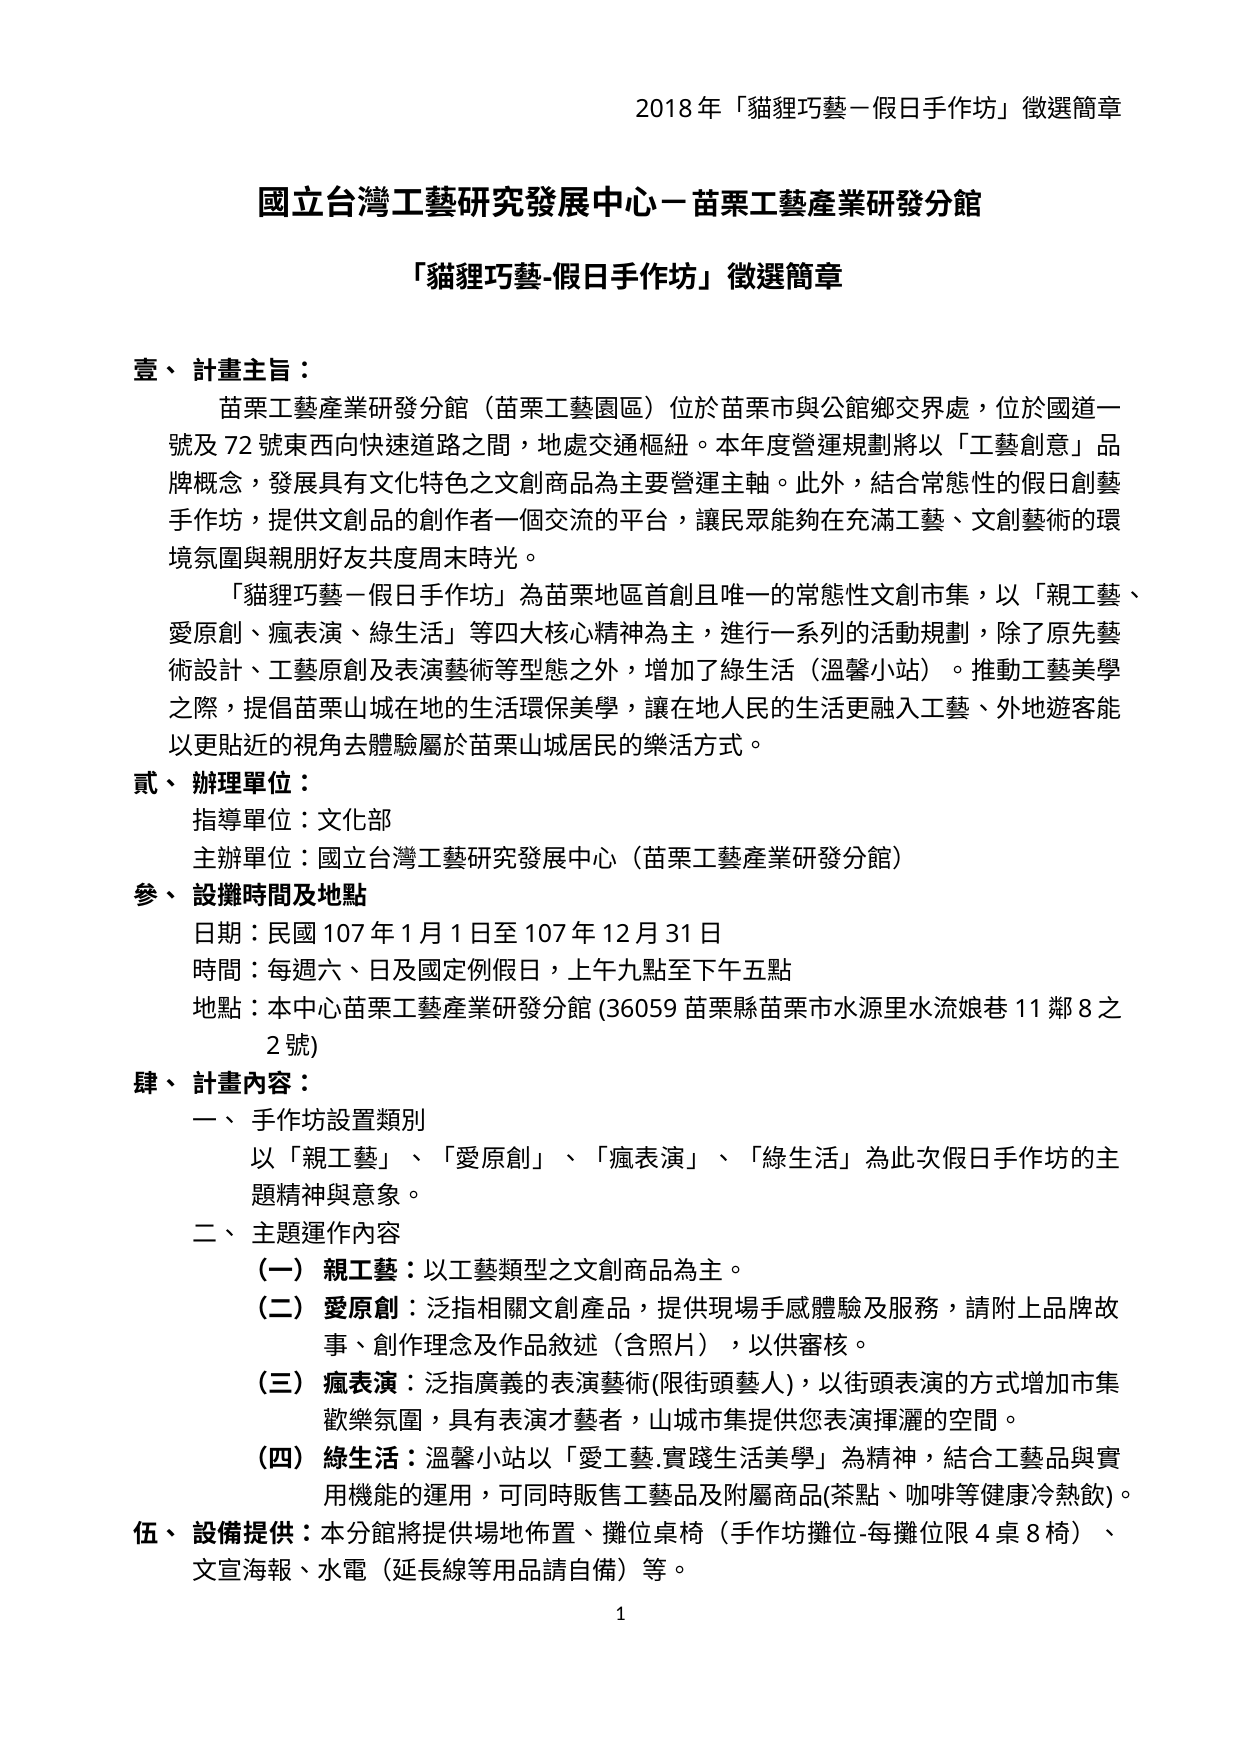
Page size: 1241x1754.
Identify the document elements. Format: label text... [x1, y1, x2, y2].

list 設攤時間及地點 [133, 875, 1122, 912]
text 「貓貍巧藝-假日手作坊」徵選簡章 [118, 237, 1122, 312]
list 辦理單位： [133, 762, 1122, 800]
list 手作坊設置類別 [192, 1100, 1122, 1137]
list 設備提供：本分館將提供場地佈置、攤位桌椅（手作坊攤位-每攤位限4桌8椅）、文宣海報、水電（延長線等用品請自備）等。 [133, 1512, 1122, 1587]
list 以「親工藝」、「愛原創」、「瘋表演」、「綠生活」為此次假日手作坊的主題精神與意象。 [251, 1137, 1122, 1212]
list 計畫主旨： [133, 350, 1122, 387]
list 主辦單位：國立台灣工藝研究發展中心（苗栗工藝產業研發分館） [192, 837, 1122, 875]
list 計畫內容： [133, 1062, 1122, 1100]
list 瘋表演：泛指廣義的表演藝術(限街頭藝人)，以街頭表演的方式增加市集歡樂氛圍，具有表演才藝者，山城市集提供您表演揮灑的空間。 [243, 1362, 1122, 1437]
list 親工藝：以工藝類型之文創商品為主。 [243, 1250, 1122, 1287]
text 「貓貍巧藝－假日手作坊」為苗栗地區首創且唯一的常態性文創市集，以「親工藝、愛原創、瘋表演、綠生活」等四大核心精神為主，進行一系列的活動規劃，除了原先藝術設計、工藝原創及表演藝術等型態之外，增加了綠生活（溫馨小站）。推動工藝美學之際，提倡苗栗山城在地的生活環保美學，讓在地人民的生活更融入工藝、外地遊客能以更貼近的視角去體驗屬於苗栗山城居民的樂活方式。 [168, 575, 1122, 762]
text 苗栗工藝產業研發分館（苗栗工藝園區）位於苗栗市與公館鄉交界處，位於國道一號及72號東西向快速道路之間，地處交通樞紐。本年度營運規劃將以「工藝創意」品牌概念，發展具有文化特色之文創商品為主要營運主軸。此外，結合常態性的假日創藝手作坊，提供文創品的創作者一個交流的平台，讓民眾能夠在充滿工藝、文創藝術的環境氛圍與親朋好友共度周末時光。 [168, 387, 1122, 575]
list 愛原創：泛指相關文創產品，提供現場手感體驗及服務，請附上品牌故事、創作理念及作品敘述（含照片），以供審核。 [243, 1287, 1122, 1362]
list 主題運作內容 [192, 1212, 1122, 1250]
list 時間：每週六、日及國定例假日，上午九點至下午五點 [192, 950, 1122, 987]
list 指導單位：文化部 [192, 800, 1122, 837]
list 地點：本中心苗栗工藝產業研發分館 (36059 苗栗縣苗栗市水源里水流娘巷11鄰8之2號) [192, 987, 1122, 1062]
list 日期：民國107年1月1日至107年12月31日 [192, 912, 1122, 950]
text 國立台灣工藝研究發展中心－苗栗工藝產業研發分館 [118, 162, 1122, 237]
list 綠生活：溫馨小站以「愛工藝.實踐生活美學」為精神，結合工藝品與實用機能的運用，可同時販售工藝品及附屬商品(茶點、咖啡等健康冷熱飲)。 [243, 1437, 1122, 1512]
